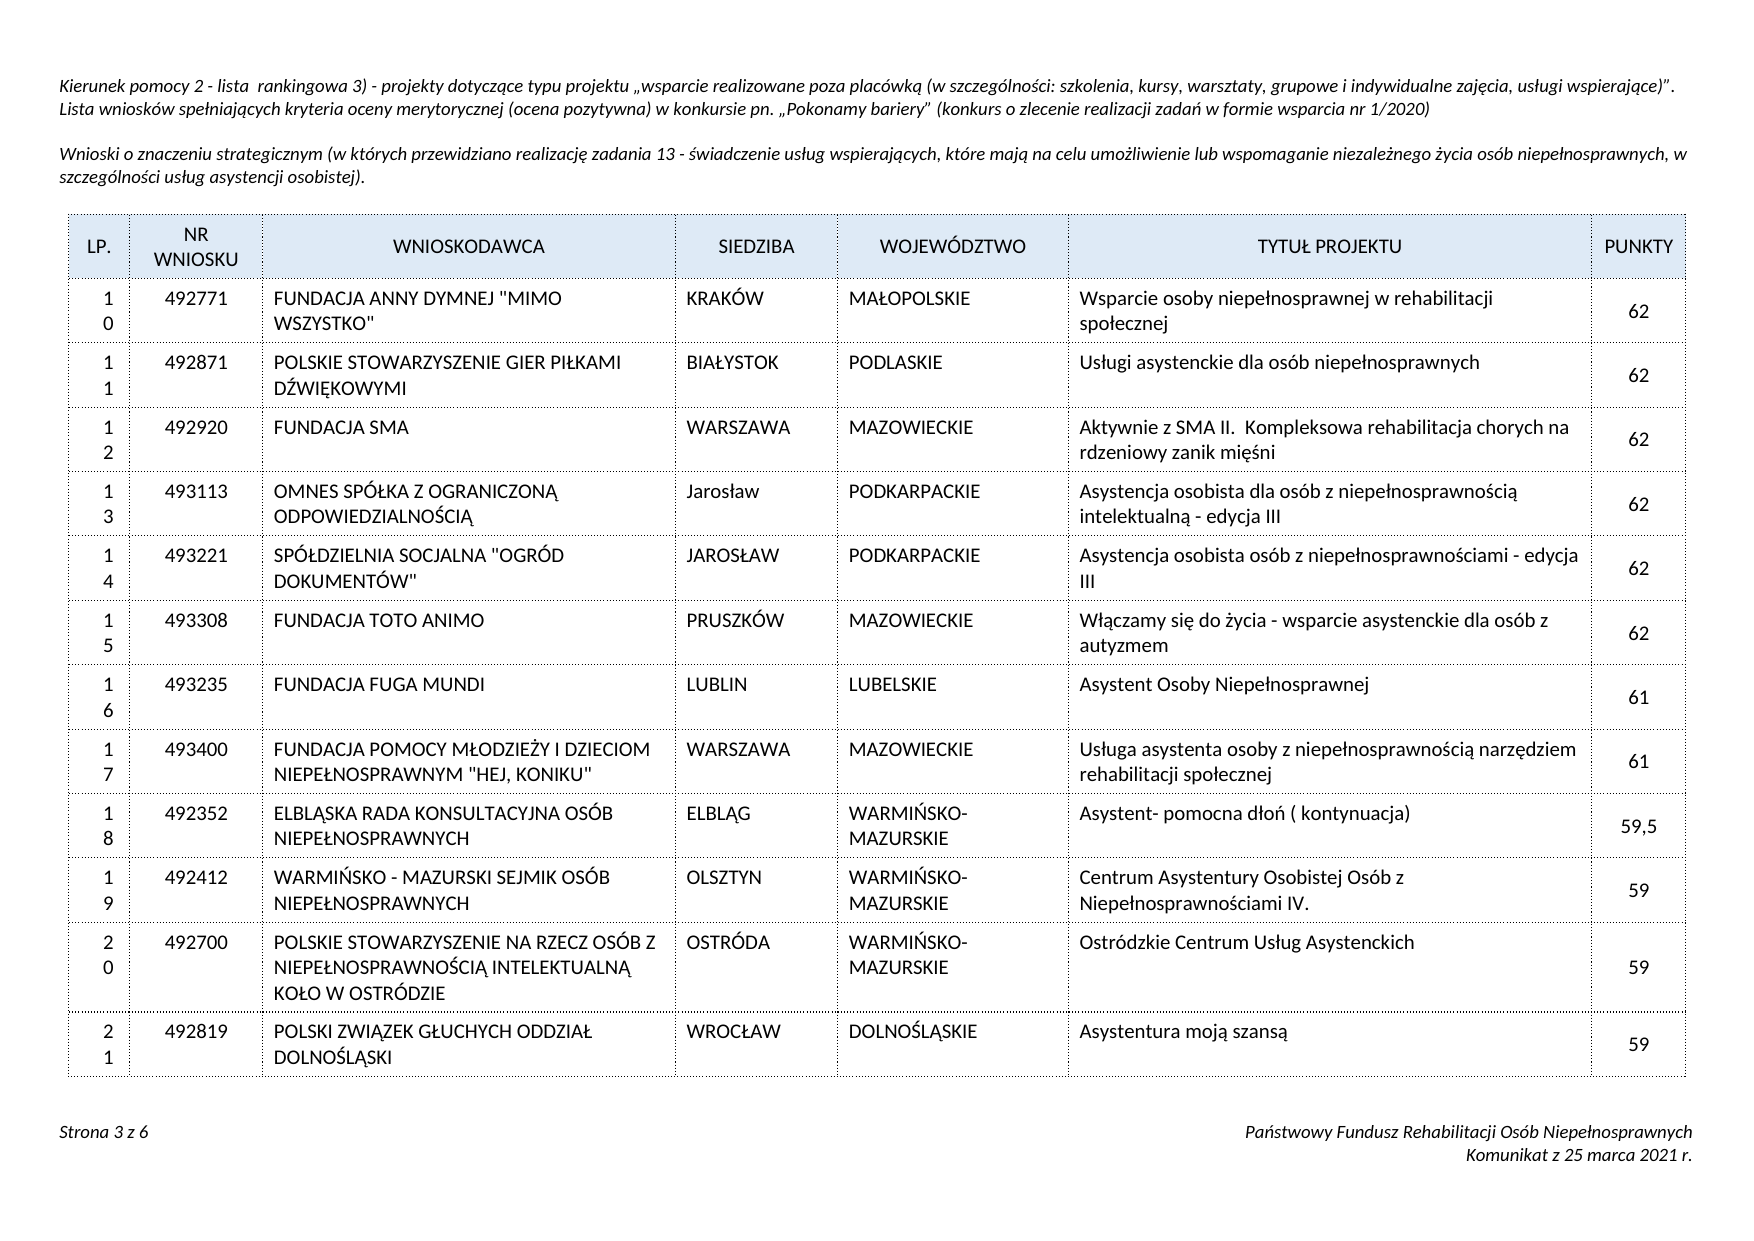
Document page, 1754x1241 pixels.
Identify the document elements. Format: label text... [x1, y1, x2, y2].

table_cell 492920 [130, 407, 262, 471]
table_cell WARMIŃSKO-MAZURSKIE [838, 922, 1068, 1011]
table_cell 61 [1592, 729, 1686, 793]
table_cell MAŁOPOLSKIE [838, 278, 1068, 342]
table_cell PODLASKIE [838, 342, 1068, 407]
table_cell Usługa asystenta osoby z niepełnosprawnością narzędziem rehabilitacji społecznej [1068, 729, 1592, 793]
table_cell WARMIŃSKO - MAZURSKI SEJMIK OSÓB NIEPEŁNOSPRAWNYCH [263, 857, 675, 922]
table_cell 492771 [130, 278, 262, 342]
table_cell Asystentura moją szansą [1068, 1011, 1592, 1076]
table_cell 19 [69, 857, 130, 922]
table_cell WROCŁAW [675, 1011, 837, 1076]
table_cell 11 [69, 342, 130, 407]
table_cell LUBELSKIE [838, 664, 1068, 728]
table_cell 492871 [130, 342, 262, 407]
table_cell 62 [1592, 471, 1686, 535]
table_cell FUNDACJA TOTO ANIMO [263, 600, 675, 664]
table_header NR WNIOSKU [130, 214, 262, 278]
table_cell JAROSŁAW [675, 535, 837, 600]
table_cell BIAŁYSTOK [675, 342, 837, 407]
table_cell Usługi asystenckie dla osób niepełnosprawnych [1068, 342, 1592, 407]
table_cell 62 [1592, 342, 1686, 407]
table_cell KRAKÓW [675, 278, 837, 342]
table_cell POLSKIE STOWARZYSZENIE NA RZECZ OSÓB Z NIEPEŁNOSPRAWNOŚCIĄ INTELEKTUALNĄ KOŁO W OSTRÓDZIE [263, 922, 675, 1011]
table_cell MAZOWIECKIE [838, 407, 1068, 471]
table_cell 62 [1592, 600, 1686, 664]
table_cell WARSZAWA [675, 729, 837, 793]
table_cell 493221 [130, 535, 262, 600]
table_cell Centrum Asystentury Osobistej Osób z Niepełnosprawnościami IV. [1068, 857, 1592, 922]
table_cell 18 [69, 793, 130, 857]
table_cell Aktywnie z SMA II. Kompleksowa rehabilitacja chorych na rdzeniowy zanik mięśni [1068, 407, 1592, 471]
table_header TYTUŁ PROJEKTU [1068, 214, 1592, 278]
table_cell POLSKIE STOWARZYSZENIE GIER PIŁKAMI DŹWIĘKOWYMI [263, 342, 675, 407]
table_header LP. [69, 214, 130, 278]
table_cell 492700 [130, 922, 262, 1011]
table_cell 62 [1592, 407, 1686, 471]
table_cell Włączamy się do życia - wsparcie asystenckie dla osób z autyzmem [1068, 600, 1592, 664]
table_cell MAZOWIECKIE [838, 600, 1068, 664]
table_cell 15 [69, 600, 130, 664]
table_cell Asystent- pomocna dłoń ( kontynuacja) [1068, 793, 1592, 857]
table_cell 493113 [130, 471, 262, 535]
table_cell FUNDACJA FUGA MUNDI [263, 664, 675, 728]
table_cell Asystencja osobista dla osób z niepełnosprawnością intelektualną - edycja III [1068, 471, 1592, 535]
table_cell 59,5 [1592, 793, 1686, 857]
table_cell 16 [69, 664, 130, 728]
table_cell 492412 [130, 857, 262, 922]
table_cell 21 [69, 1011, 130, 1076]
table_cell LUBLIN [675, 664, 837, 728]
table_cell PODKARPACKIE [838, 471, 1068, 535]
table_cell POLSKI ZWIĄZEK GŁUCHYCH ODDZIAŁ DOLNOŚLĄSKI [263, 1011, 675, 1076]
table_cell Jarosław [675, 471, 837, 535]
table_cell 59 [1592, 857, 1686, 922]
table_cell 12 [69, 407, 130, 471]
table_cell 492819 [130, 1011, 262, 1076]
table_cell OSTRÓDA [675, 922, 837, 1011]
table_header WOJEWÓDZTWO [838, 214, 1068, 278]
table_cell OLSZTYN [675, 857, 837, 922]
table_cell 61 [1592, 664, 1686, 728]
table_cell 17 [69, 729, 130, 793]
table_cell DOLNOŚLĄSKIE [838, 1011, 1068, 1076]
table_cell FUNDACJA ANNY DYMNEJ "MIMO WSZYSTKO" [263, 278, 675, 342]
table_cell 59 [1592, 922, 1686, 1011]
table_cell FUNDACJA SMA [263, 407, 675, 471]
table_cell PODKARPACKIE [838, 535, 1068, 600]
table_cell MAZOWIECKIE [838, 729, 1068, 793]
table_header SIEDZIBA [675, 214, 837, 278]
table_cell WARMIŃSKO-MAZURSKIE [838, 793, 1068, 857]
table_cell 62 [1592, 278, 1686, 342]
table_cell 14 [69, 535, 130, 600]
table_cell 10 [69, 278, 130, 342]
table_cell SPÓŁDZIELNIA SOCJALNA "OGRÓD DOKUMENTÓW" [263, 535, 675, 600]
table_cell ELBLĄG [675, 793, 837, 857]
table_cell WARSZAWA [675, 407, 837, 471]
table_cell Asystent Osoby Niepełnosprawnej [1068, 664, 1592, 728]
table_cell 493400 [130, 729, 262, 793]
table_cell 493235 [130, 664, 262, 728]
table_cell ELBLĄSKA RADA KONSULTACYJNA OSÓB NIEPEŁNOSPRAWNYCH [263, 793, 675, 857]
table_cell 13 [69, 471, 130, 535]
table_cell 62 [1592, 535, 1686, 600]
table_header PUNKTY [1592, 214, 1686, 278]
table_cell 493308 [130, 600, 262, 664]
table_cell PRUSZKÓW [675, 600, 837, 664]
table_cell 492352 [130, 793, 262, 857]
table_cell OMNES SPÓŁKA Z OGRANICZONĄ ODPOWIEDZIALNOŚCIĄ [263, 471, 675, 535]
table_cell Asystencja osobista osób z niepełnosprawnościami - edycja III [1068, 535, 1592, 600]
table_cell 59 [1592, 1011, 1686, 1076]
table_cell FUNDACJA POMOCY MŁODZIEŻY I DZIECIOM NIEPEŁNOSPRAWNYM "HEJ, KONIKU" [263, 729, 675, 793]
table_cell Wsparcie osoby niepełnosprawnej w rehabilitacji społecznej [1068, 278, 1592, 342]
table_header WNIOSKODAWCA [263, 214, 675, 278]
table_cell Ostródzkie Centrum Usług Asystenckich [1068, 922, 1592, 1011]
table_cell WARMIŃSKO-MAZURSKIE [838, 857, 1068, 922]
table_cell 20 [69, 922, 130, 1011]
